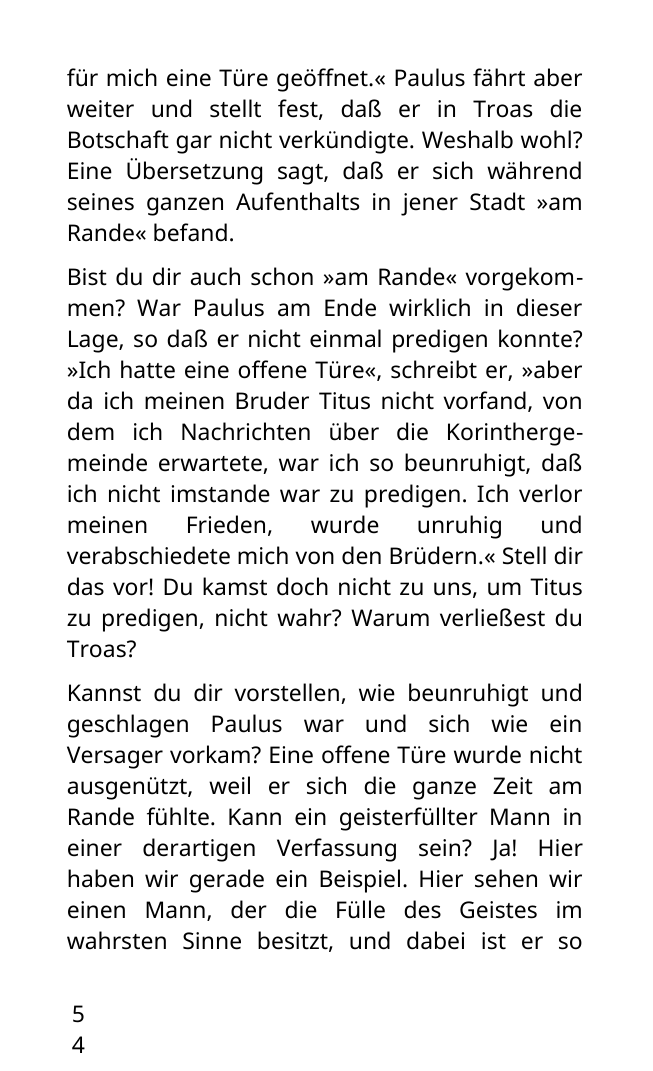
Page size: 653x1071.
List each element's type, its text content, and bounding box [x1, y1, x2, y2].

text Bist du dir auch schon »am Rande« vorgekommen? War Paulus am Ende wirklich in dieser Lage, so daß er nicht einmal predigen konnte? »Ich hatte eine offene Türe«, schreibt er, »aber da ich meinen Bruder Titus nicht vorfand, von dem ich Nachrichten über die Korinthergemeinde erwartete, war ich so beunruhigt, daß ich nicht imstande war zu predigen. Ich verlor meinen Frieden, wurde unruhig und verabschiedete mich von den Brüdern.« Stell dir das vor! Du kamst doch nicht zu uns, um Titus zu predigen, nicht wahr? Warum verließest du Troas? [67, 261, 583, 664]
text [67, 62, 583, 248]
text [67, 677, 583, 956]
